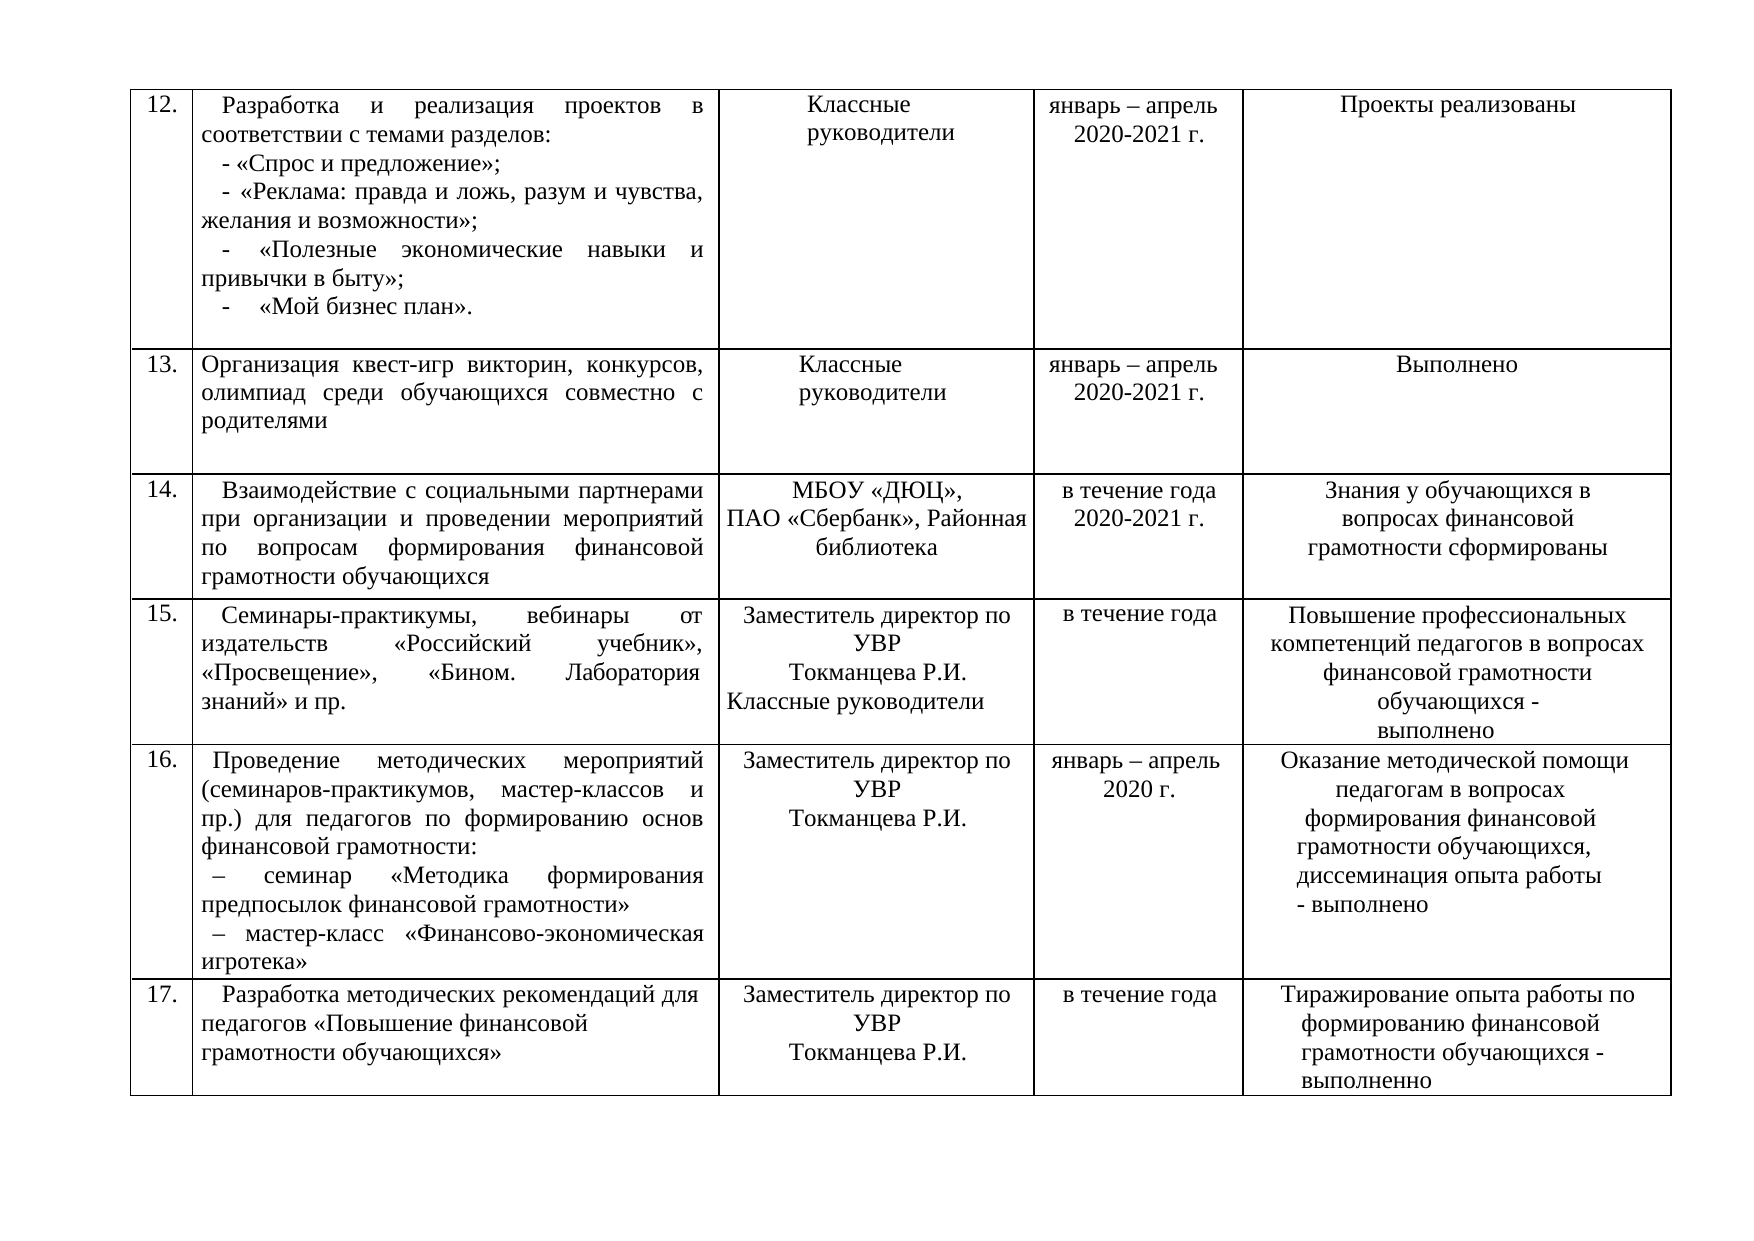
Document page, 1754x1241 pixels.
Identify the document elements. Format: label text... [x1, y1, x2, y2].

table_cell Оказание методической помощи педагогам в вопросах формирования финансовой грамотности обучающихся, диссеминация опыта работы - выполнено [1244, 745, 1670, 978]
table_cell в течение года [1035, 980, 1242, 1094]
table_cell 15. [131, 599, 192, 743]
table_cell Тиражирование опыта работы по формированию финансовой грамотности обучающихся - выполненно [1244, 980, 1670, 1094]
table_cell МБОУ «ДЮЦ», ПАО «Сбербанк», Районная библиотека [720, 475, 1033, 598]
table_cell Проекты реализованы [1244, 90, 1670, 348]
table_cell Классные руководители [720, 90, 1033, 348]
table_cell Проведение методических мероприятий (семинаров-практикумов, мастер-классов и пр.) для педагогов по формированию основ финансовой грамотности: семинар «Методика формирования предпосылок финансовой грамотности» мастер-класс «Финансово-экономическая игротека» [193, 745, 718, 978]
table_cell январь – апрель 2020 г. [1035, 745, 1242, 978]
table_cell Заместитель директор по УВР Токманцева Р.И. Классные руководители [720, 600, 1033, 743]
table_cell в течение года 2020-2021 г. [1035, 475, 1242, 598]
table_cell январь – апрель 2020-2021 г. [1035, 90, 1242, 348]
table_cell Классные руководители [720, 350, 1033, 473]
table_cell 16. [131, 745, 192, 978]
table_cell Заместитель директор по УВР Токманцева Р.И. [720, 745, 1033, 978]
table_cell Взаимодействие с социальными партнерами при организации и проведении мероприятий по вопросам формирования финансовой грамотности обучающихся [193, 475, 718, 598]
table_cell Разработка и реализация проектов в соответствии с темами разделов: «Спрос и предложение»; «Реклама: правда и ложь, разум и чувства, желания и возможности»; «Полезные экономические навыки и привычки в быту»; «Мой бизнес план». [193, 90, 718, 348]
table_cell Разработка методических рекомендаций для педагогов «Повышение финансовой грамотности обучающихся» [193, 980, 718, 1094]
table_cell январь – апрель 2020-2021 г. [1035, 350, 1242, 473]
table_cell в течение года [1035, 600, 1242, 743]
table_cell Заместитель директор по УВР Токманцева Р.И. [720, 980, 1033, 1094]
table_cell 17. [131, 979, 192, 1094]
table_cell Выполнено [1244, 350, 1670, 473]
table_cell Повышение профессиональных компетенций педагогов в вопросах финансовой грамотности обучающихся - выполнено [1244, 600, 1670, 743]
table_cell Знания у обучающихся в вопросах финансовой грамотности сформированы [1244, 475, 1670, 598]
table_cell 13. [131, 349, 192, 473]
table_cell 14. [131, 474, 192, 598]
table_cell Организация квест-игр викторин, конкурсов, олимпиад среди обучающихся совместно с родителями [193, 350, 718, 473]
table_cell Семинары-практикумы, вебинары от издательств «Российский учебник», «Просвещение», «Бином. Лаборатория знаний» и пр. [193, 600, 718, 743]
table_cell 12. [131, 90, 192, 348]
